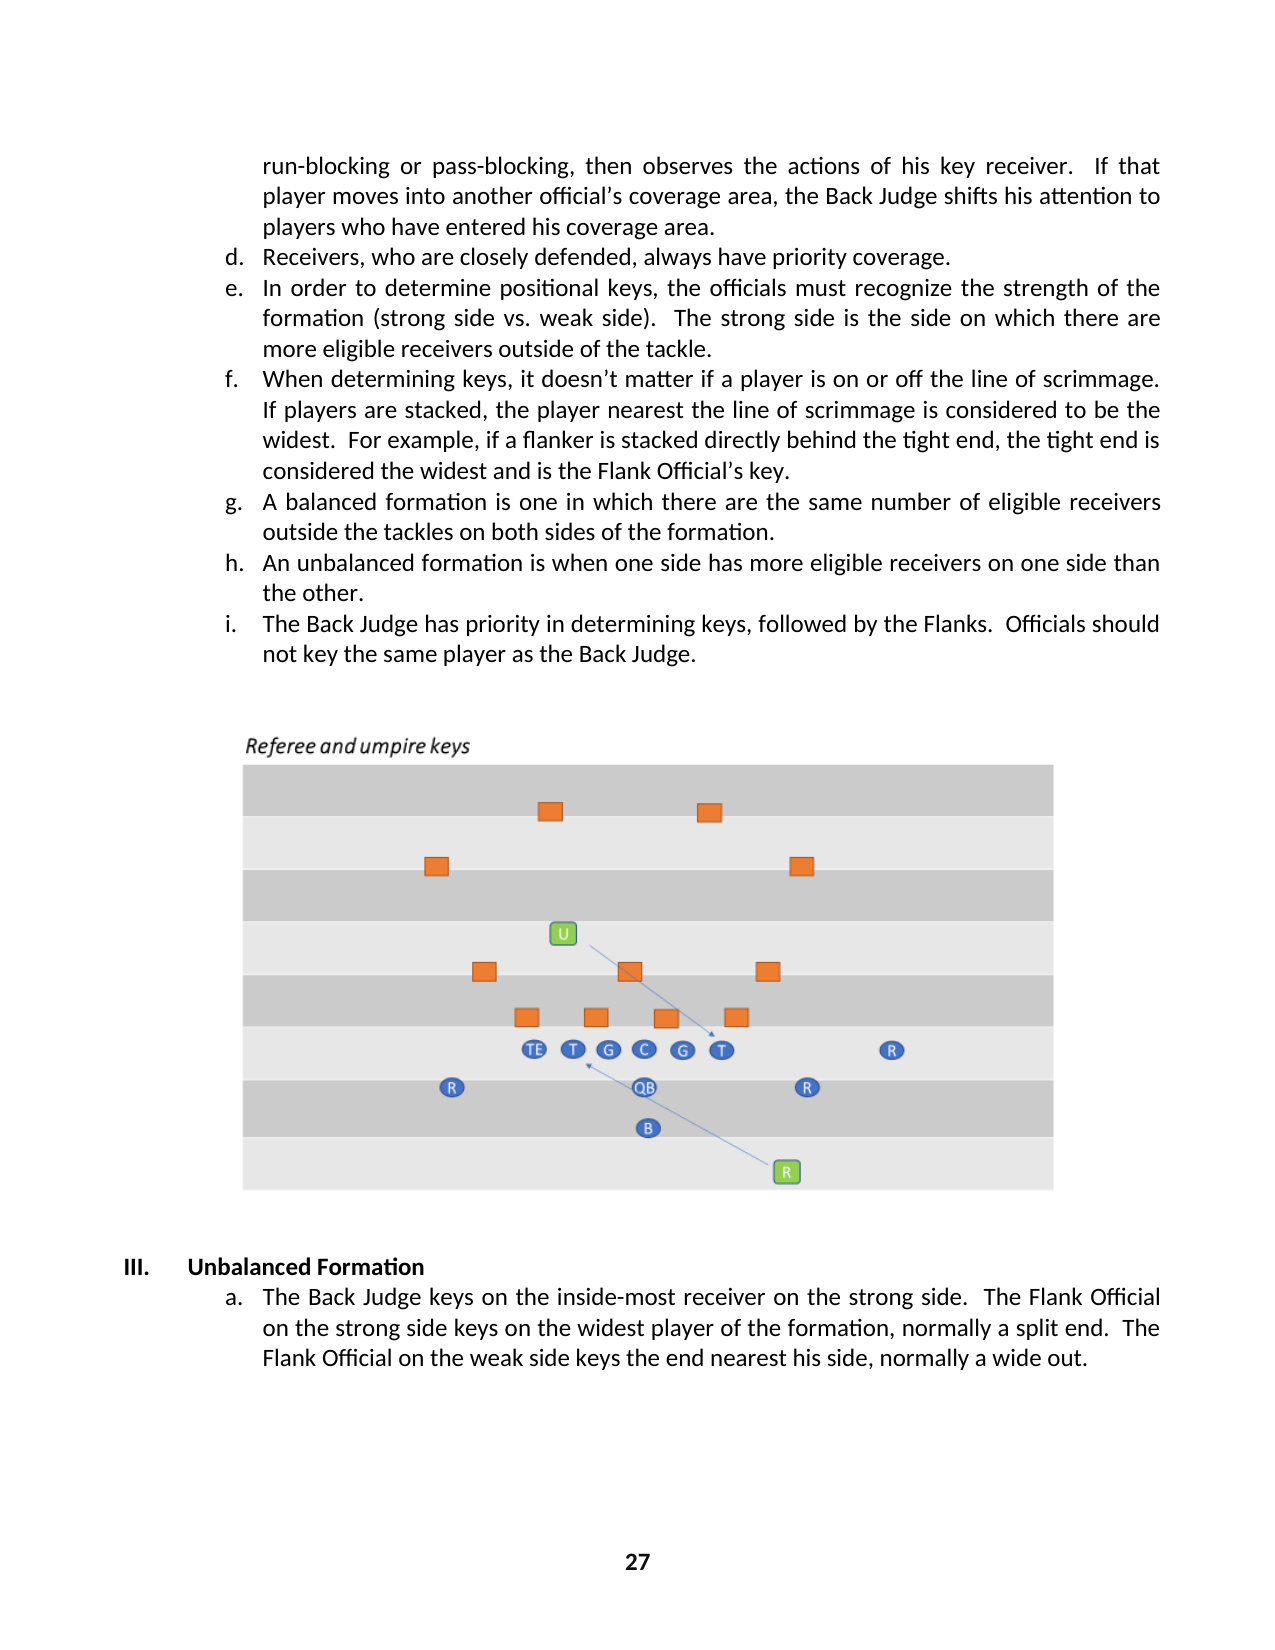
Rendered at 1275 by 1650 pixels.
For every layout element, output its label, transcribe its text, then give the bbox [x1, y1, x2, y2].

list When determining keys, it doesn’t matter if a player is on or off the line of scrimmage. If players are stacked, the player nearest the line of scrimmage is considered to be the widest. For example, if a flanker is stacked directly behind the tight end, the tight end is considered the widest and is the Flank Official’s key. [225, 364, 1162, 486]
list An unbalanced formation is when one side has more eligible receivers on one side than the other. [225, 547, 1162, 608]
list Unbalanced Formation [150, 1251, 1162, 1281]
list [225, 150, 1162, 242]
list The Back Judge has priority in determining keys, followed by the Flanks. Officials should not key the same player as the Back Judge. [225, 608, 1162, 669]
list The Back Judge keys on the inside-most receiver on the strong side. The Flank Official on the strong side keys on the widest player of the formation, normally a split end. The Flank Official on the weak side keys the end nearest his side, normally a wide out. [225, 1281, 1162, 1373]
list A balanced formation is one in which there are the same number of eligible receivers outside the tackles on both sides of the formation. [225, 486, 1162, 547]
list Receivers, who are closely defended, always have priority coverage. [225, 242, 1162, 272]
picture [174, 668, 1106, 1193]
list In order to determine positional keys, the officials must recognize the strength of the formation (strong side vs. weak side). The strong side is the side on which there are more eligible receivers outside of the tackle. [225, 272, 1162, 364]
